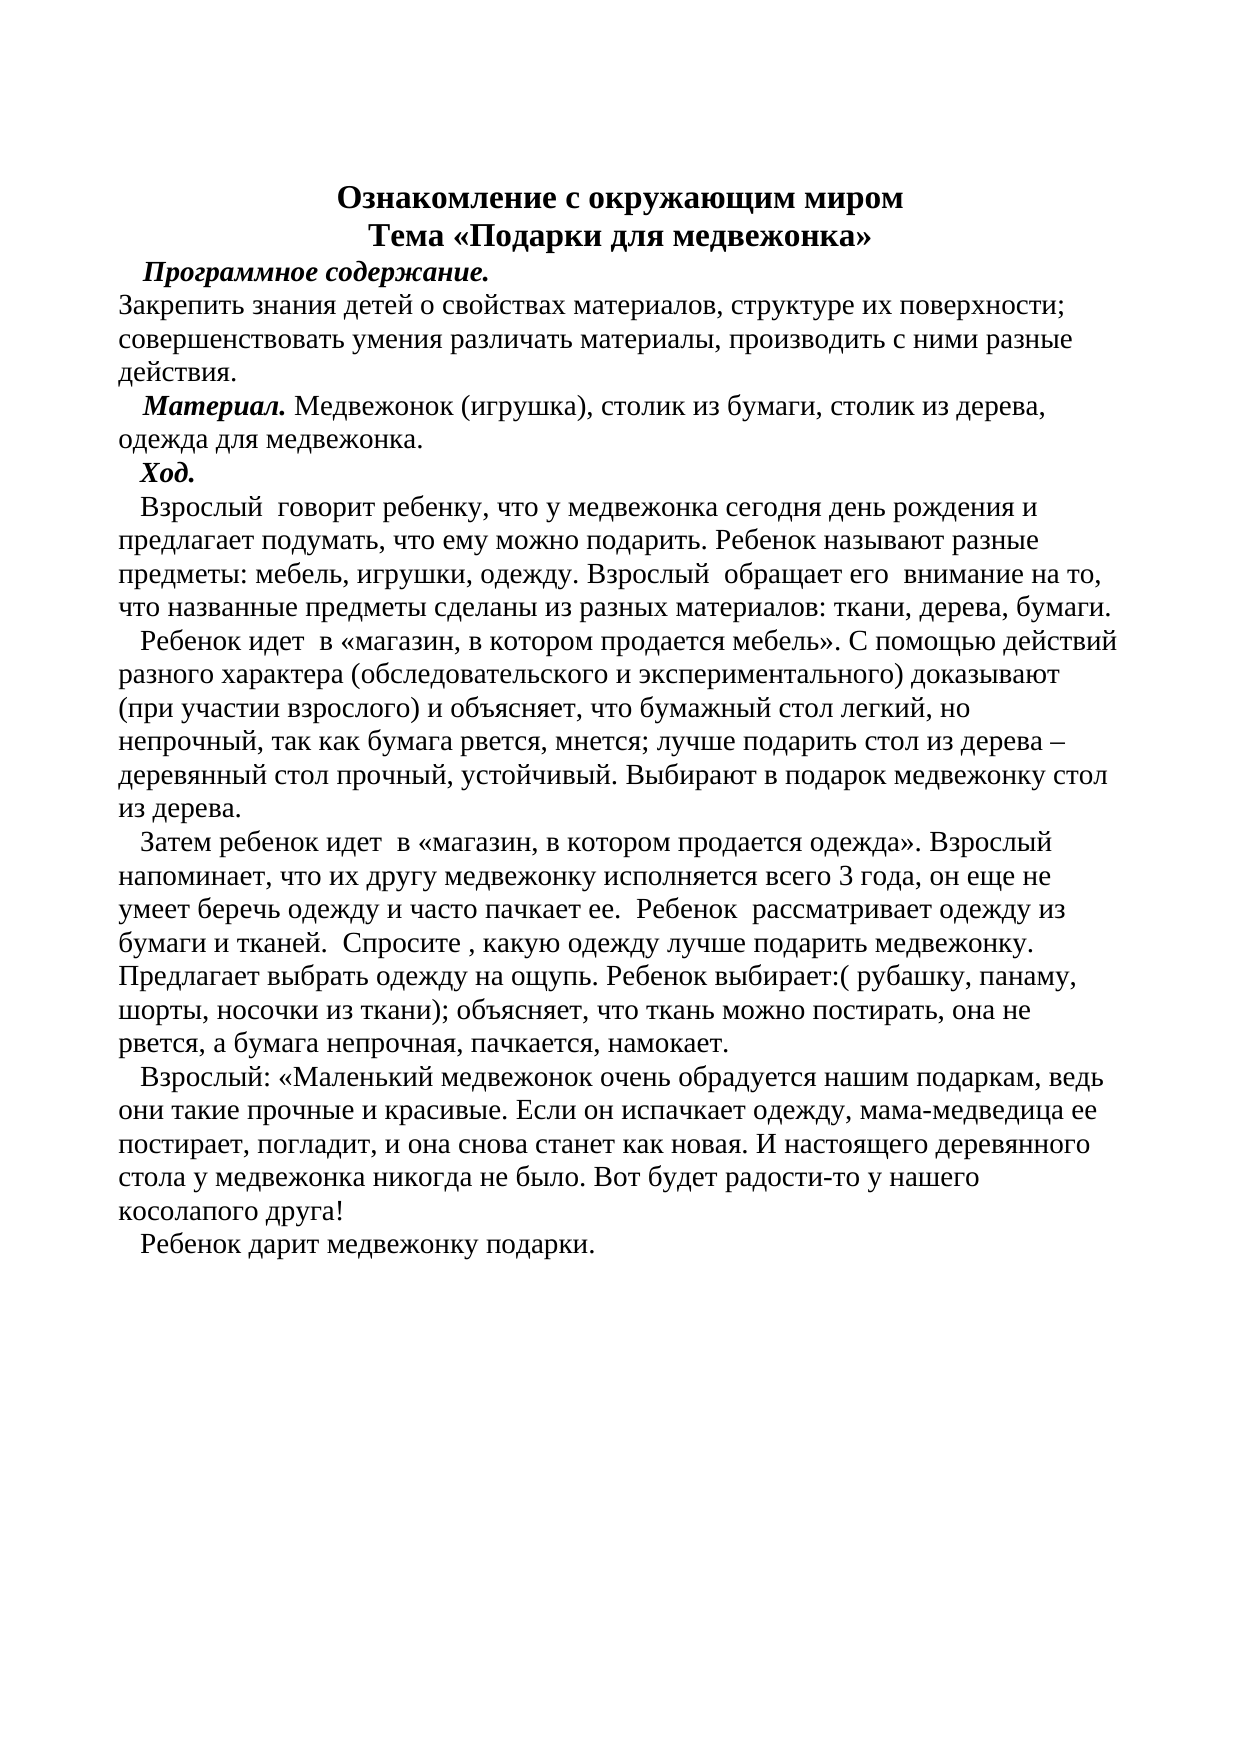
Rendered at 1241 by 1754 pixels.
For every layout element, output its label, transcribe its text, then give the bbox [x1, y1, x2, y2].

text Взрослый: «Маленький медвежонок очень обрадуется нашим подаркам, ведь они такие прочные и красивые. Если он испачкает одежду, мама-медведица ее постирает, погладит, и она снова станет как новая. И настоящего деревянного стола у медвежонка никогда не было. Вот будет радости-то у нашего косолапого друга! [118, 1059, 1122, 1227]
text Взрослый говорит ребенку, что у медвежонка сегодня день рождения и предлагает подумать, что ему можно подарить. Ребенок называют разные предметы: мебель, игрушки, одежду. Взрослый обращает его внимание на то, что названные предметы сделаны из разных материалов: ткани, дерева, бумаги. [118, 489, 1122, 623]
text Ребенок дарит медвежонку подарки. [118, 1227, 1122, 1260]
text Тема «Подарки для медвежонка» [118, 216, 1122, 254]
text Ребенок идет в «магазин, в котором продается мебель». С помощью действий разного характера (обследовательского и экспериментального) доказывают (при участии взрослого) и объясняет, что бумажный стол легкий, но непрочный, так как бумага рвется, мнется; лучше подарить стол из дерева – деревянный стол прочный, устойчивый. Выбирают в подарок медвежонку стол из дерева. [118, 623, 1122, 824]
text Ознакомление с окружающим миром [118, 177, 1122, 216]
text Закрепить знания детей о свойствах материалов, структуре их поверхности; совершенствовать умения различать материалы, производить с ними разные действия. [118, 287, 1122, 388]
text Материал. Медвежонок (игрушка), столик из бумаги, столик из дерева, одежда для медвежонка. [118, 388, 1122, 455]
text Ход. [118, 455, 1122, 489]
text Программное содержание. [118, 254, 1122, 287]
text Затем ребенок идет в «магазин, в котором продается одежда». Взрослый напоминает, что их другу медвежонку исполняется всего 3 года, он еще не умеет беречь одежду и часто пачкает ее. Ребенок рассматривает одежду из бумаги и тканей. Спросите , какую одежду лучше подарить медвежонку. Предлагает выбрать одежду на ощупь. Ребенок выбирает:( рубашку, панаму, шорты, носочки из ткани); объясняет, что ткань можно постирать, она не рвется, а бумага непрочная, пачкается, намокает. [118, 824, 1122, 1059]
